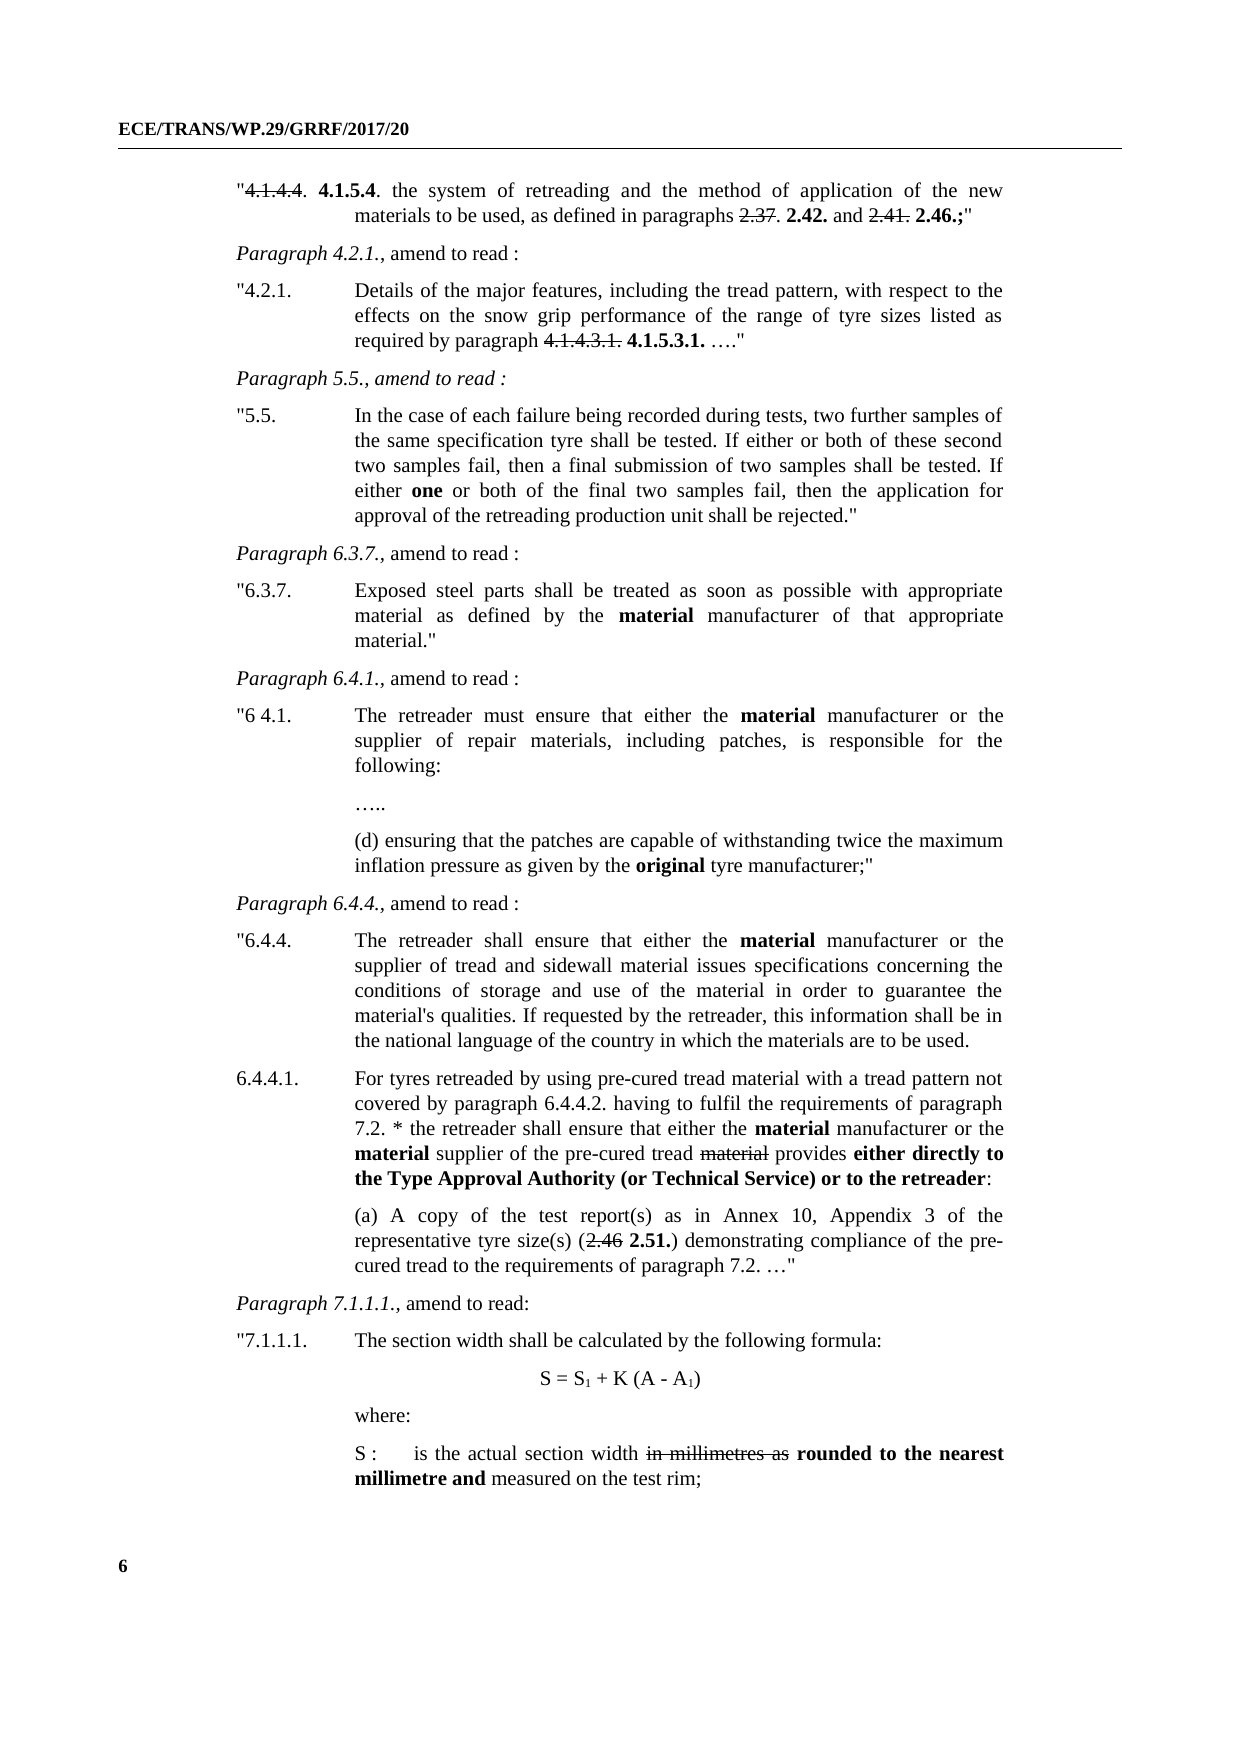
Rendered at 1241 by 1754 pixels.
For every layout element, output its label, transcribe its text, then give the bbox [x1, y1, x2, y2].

text Paragraph 7.1.1.1., amend to read: [236, 1290, 1004, 1315]
text (a) A copy of the test report(s) as in Annex 10, Appendix 3 of the representative tyre size(s) (2.46 2.51.) demonstrating compliance of the pre-cured tread to the requirements of paragraph 7.2. …" [354, 1202, 1004, 1277]
text "4.1.4.4. 4.1.5.4. the system of retreading and the method of application of the new materials to be used, as defined in paragraphs 2.37. 2.42. and 2.41. 2.46.;" [236, 177, 1004, 227]
text Paragraph 6.3.7., amend to read : [236, 540, 1004, 565]
text Paragraph 6.4.4., amend to read : [236, 890, 1004, 915]
text "6 4.1. The retreader must ensure that either the material manufacturer or the supplier of repair materials, including patches, is responsible for the following: [236, 702, 1004, 777]
text Paragraph 5.5., amend to read : [236, 365, 1004, 390]
text "4.2.1. Details of the major features, including the tread pattern, with respect to the effects on the snow grip performance of the range of tyre sizes listed as required by paragraph 4.1.4.3.1. 4.1.5.3.1. …." [236, 277, 1004, 352]
text Paragraph 4.2.1., amend to read : [236, 240, 1004, 265]
text Paragraph 6.4.1., amend to read : [236, 665, 1004, 690]
text (d) ensuring that the patches are capable of withstanding twice the maximum inflation pressure as given by the original tyre manufacturer;" [354, 827, 1004, 877]
text ….. [236, 790, 1004, 815]
text "7.1.1.1. The section width shall be calculated by the following formula: [236, 1327, 1004, 1352]
text where: [236, 1402, 1004, 1427]
text S = S1 + K (A - A1) [236, 1365, 1004, 1390]
text 6.4.4.1. For tyres retreaded by using pre-cured tread material with a tread pattern not covered by paragraph 6.4.4.2. having to fulfil the requirements of paragraph 7.2. * the retreader shall ensure that either the material manufacturer or the material supplier of the pre-cured tread material provides either directly to the Type Approval Authority (or Technical Service) or to the retreader: [236, 1065, 1004, 1190]
text "5.5. In the case of each failure being recorded during tests, two further samples of the same specification tyre shall be tested. If either or both of these second two samples fail, then a final submission of two samples shall be tested. If either one or both of the final two samples fail, then the application for approval of the retreading production unit shall be rejected." [236, 402, 1004, 527]
text "6.3.7. Exposed steel parts shall be treated as soon as possible with appropriate material as defined by the material manufacturer of that appropriate material." [236, 577, 1004, 652]
text "6.4.4. The retreader shall ensure that either the material manufacturer or the supplier of tread and sidewall material issues specifications concerning the conditions of storage and use of the material in order to guarantee the material's qualities. If requested by the retreader, this information shall be in the national language of the country in which the materials are to be used. [236, 927, 1004, 1052]
text S : is the actual section width in millimetres as rounded to the nearest millimetre and measured on the test rim; [236, 1440, 1004, 1490]
